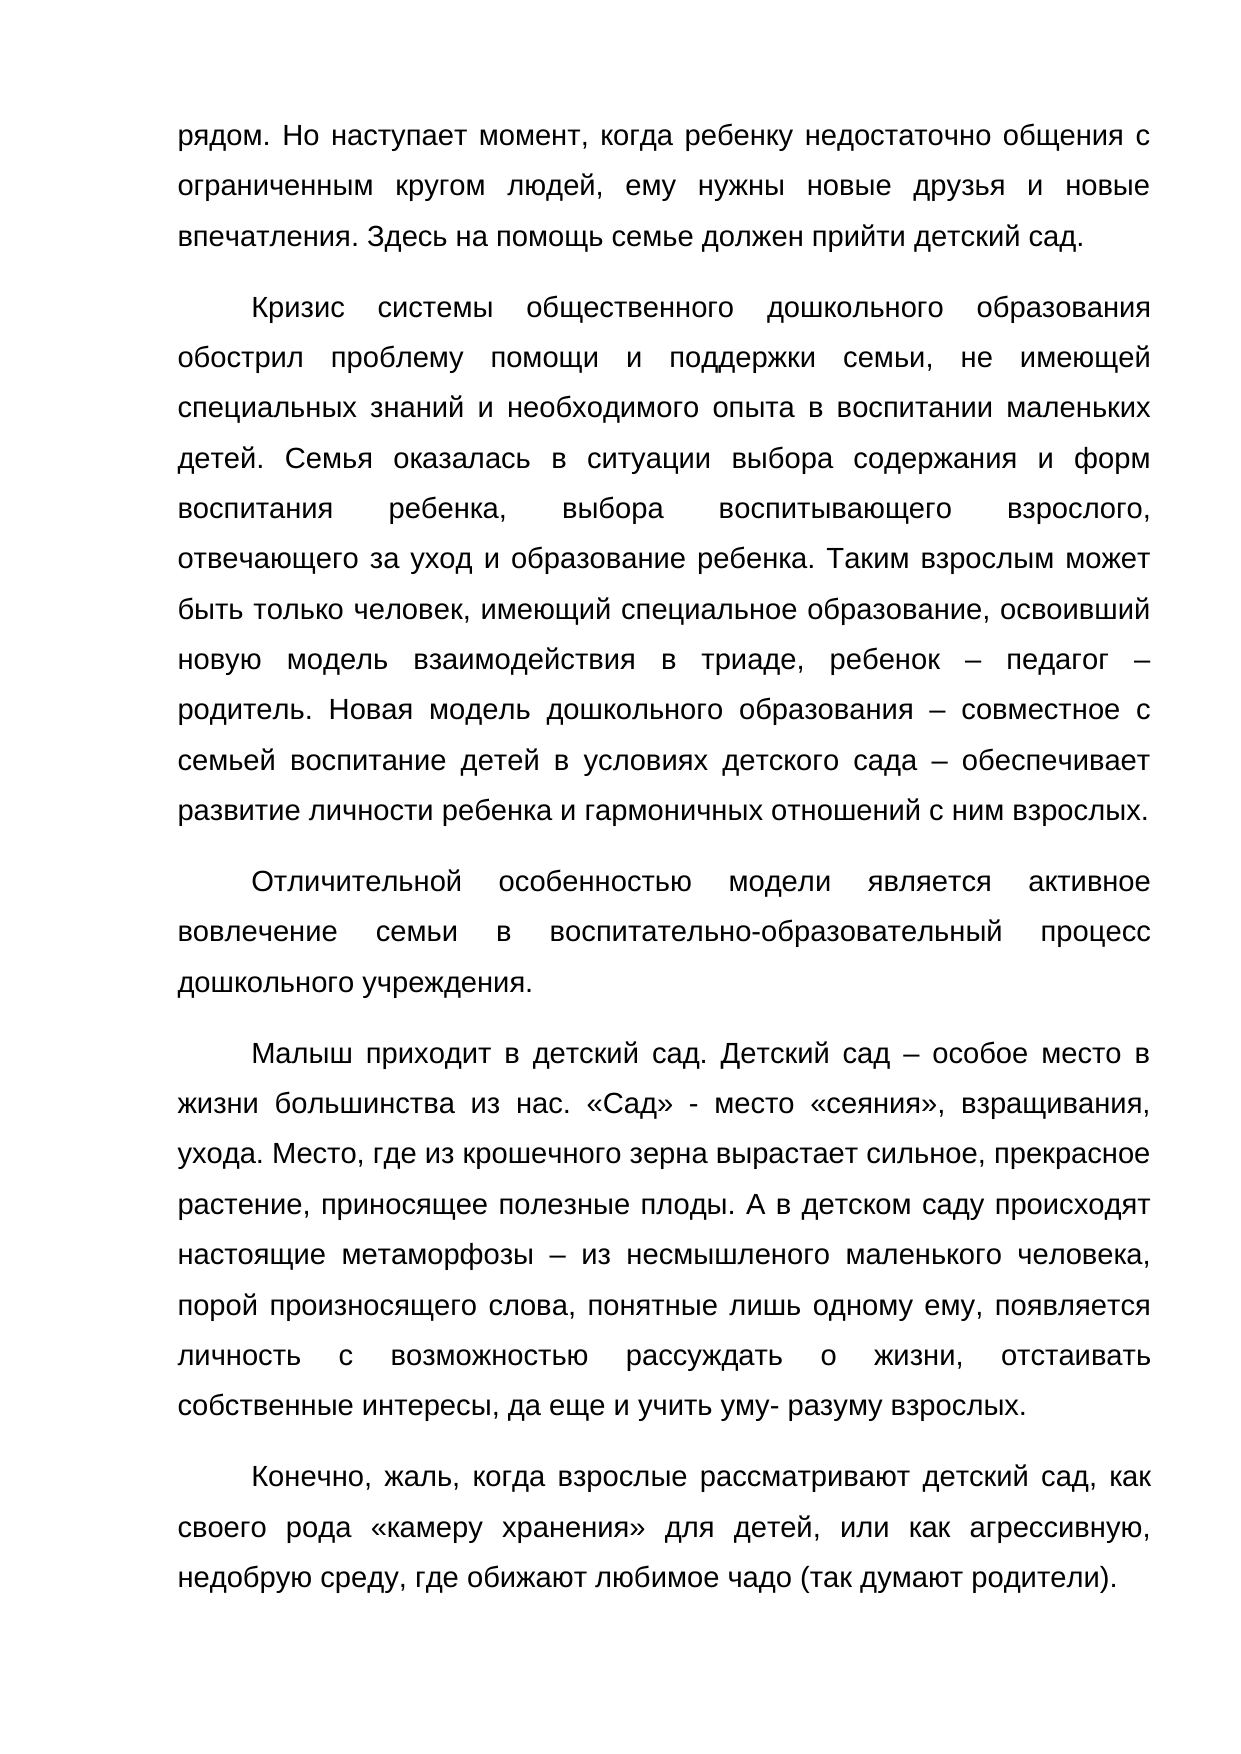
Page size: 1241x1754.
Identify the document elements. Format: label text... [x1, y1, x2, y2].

text Кризис системы общественного дошкольного образования обострил проблему помощи и поддержки семьи, не имеющей специальных знаний и необходимого опыта в воспитании маленьких детей. Семья оказалась в ситуации выбора содержания и форм воспитания ребенка, выбора воспитывающего взрослого, отвечающего за уход и образование ребенка. Таким взрослым может быть только человек, имеющий специальное образование, освоивший новую модель взаимодействия в триаде, ребенок – педагог – родитель. Новая модель дошкольного образования – совместное с семьей воспитание детей в условиях детского сада – обеспечивает развитие личности ребенка и гармоничных отношений с ним взрослых. [177, 290, 1152, 827]
text Отличительной особенностью модели является активное вовлечение семьи в воспитательно-образовательный процесс дошкольного учреждения. [177, 864, 1152, 998]
text Малыш приходит в детский сад. Детский сад – особое место в жизни большинства из нас. «Сад» - место «сеяния», взращивания, ухода. Место, где из крошечного зерна вырастает сильное, прекрасное растение, приносящее полезные плоды. А в детском саду происходят настоящие метаморфозы – из несмышленого маленького человека, порой произносящего слова, понятные лишь одному ему, появляется личность с возможностью рассуждать о жизни, отстаивать собственные интересы, да еще и учить уму- разуму взрослых. [177, 1036, 1152, 1422]
text Конечно, жаль, когда взрослые рассматривают детский сад, как своего рода «камеру хранения» для детей, или как агрессивную, недобрую среду, где обижают любимое чадо (так думают родители). [177, 1459, 1152, 1593]
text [177, 118, 1152, 252]
